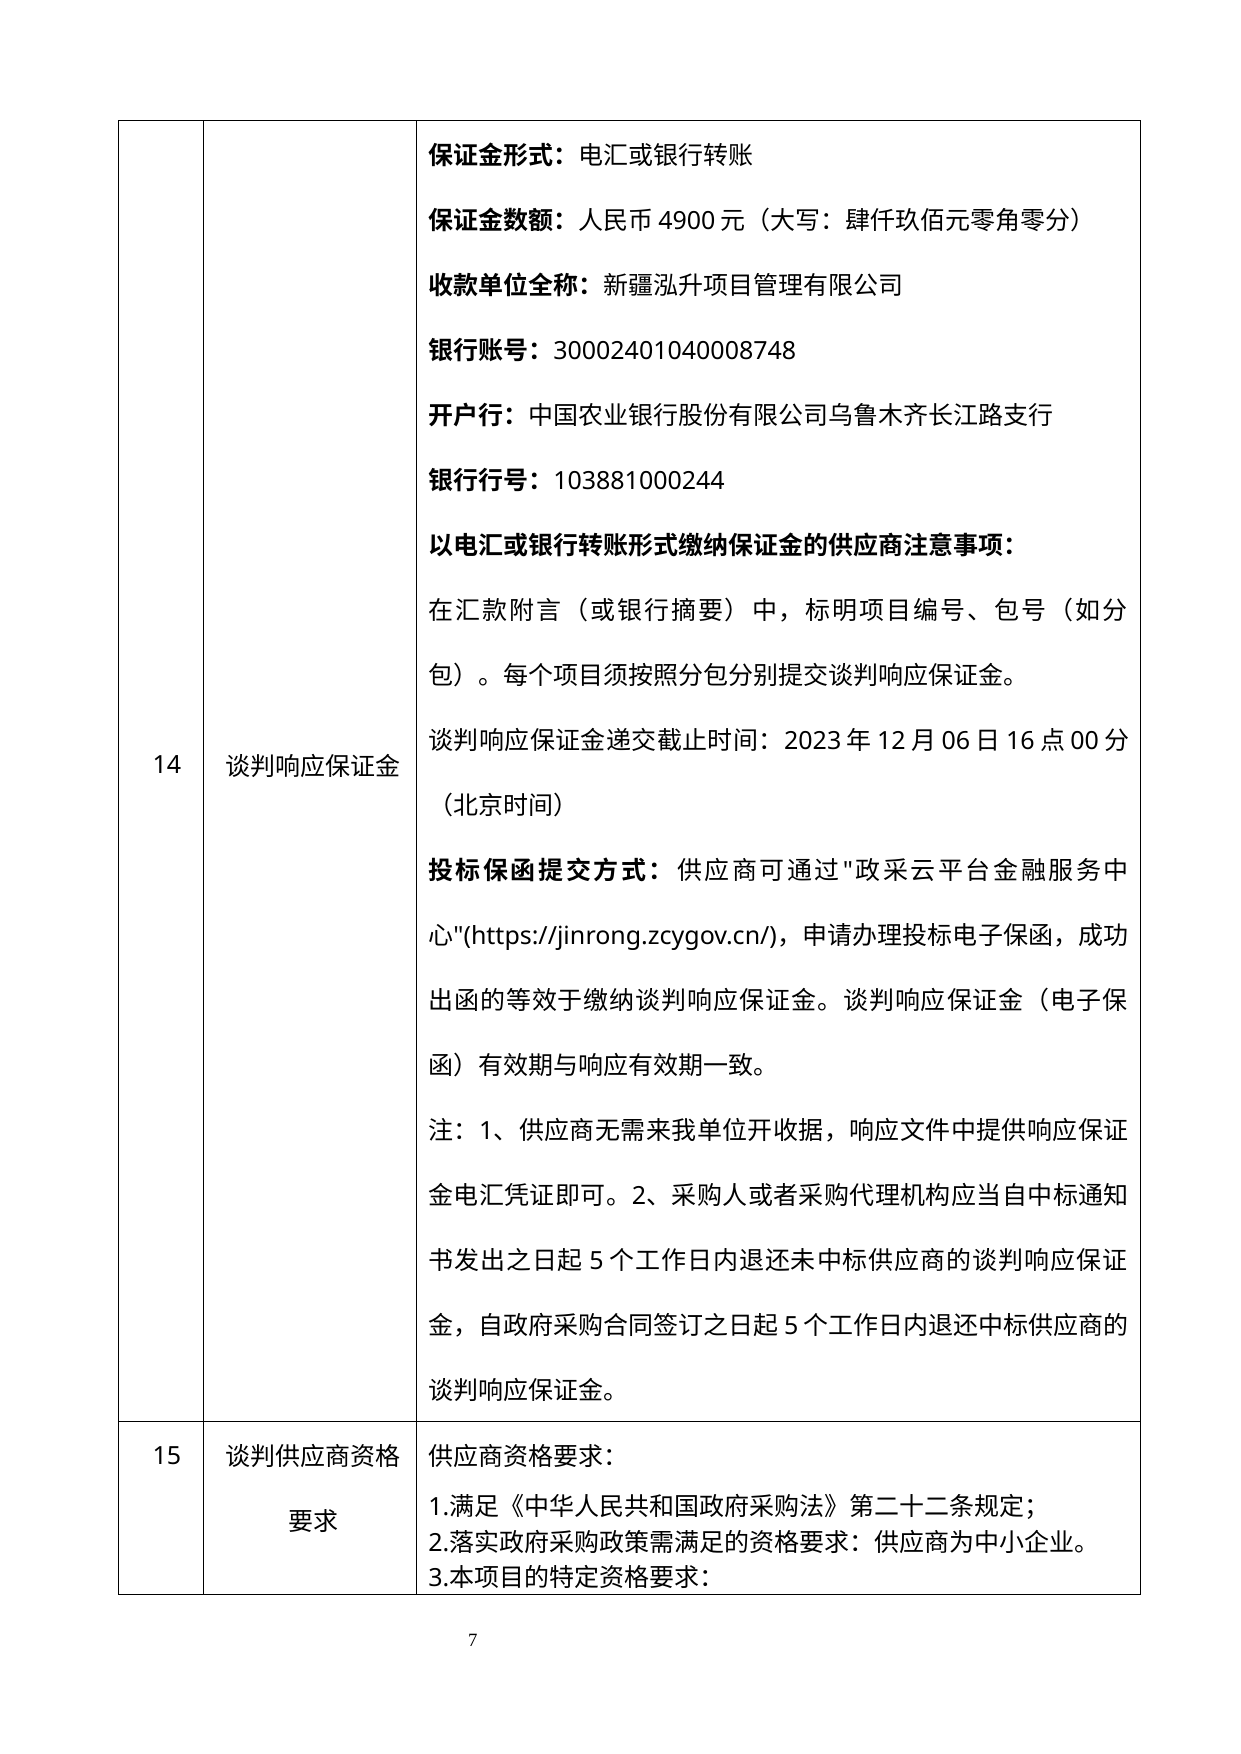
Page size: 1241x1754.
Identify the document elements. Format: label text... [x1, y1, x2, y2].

table_cell 保证金形式：电汇或银行转账 保证金数额：人民币4900元（大写：肆仟玖佰元零角零分） 收款单位全称：新疆泓升项目管理有限公司 银行账号：30002401040008748 开户行：中国农业银行股份有限公司乌鲁木齐长江路支行 银行行号：103881000244 以电汇或银行转账形式缴纳保证金的供应商注意事项： 在汇款附言（或银行摘要）中，标明项目编号、包号（如分包）。每个项目须按照分包分别提交谈判响应保证金。 谈判响应保证金递交截止时间：2023年12月06日16点00分（北京时间） 投标保函提交方式：供应商可通过"政采云平台金融服务中心"(https://jinrong.zcygov.cn/)，申请办理投标电子保函，成功出函的等效于缴纳谈判响应保证金。谈判响应保证金（电子保函）有效期与响应有效期一致。 注：1、供应商无需来我单位开收据，响应文件中提供响应保证金电汇凭证即可。2、采购人或者采购代理机构应当自中标通知书发出之日起5个工作日内退还未中标供应商的谈判响应保证金，自政府采购合同签订之日起5个工作日内退还中标供应商的谈判响应保证金。 [417, 121, 1140, 1421]
table_cell 14 [119, 121, 203, 1421]
table_cell 谈判响应保证金 [204, 121, 416, 1421]
table_cell 谈判供应商资格要求 [204, 1422, 416, 1593]
table_cell 15 [119, 1422, 203, 1593]
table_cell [417, 1422, 1140, 1593]
